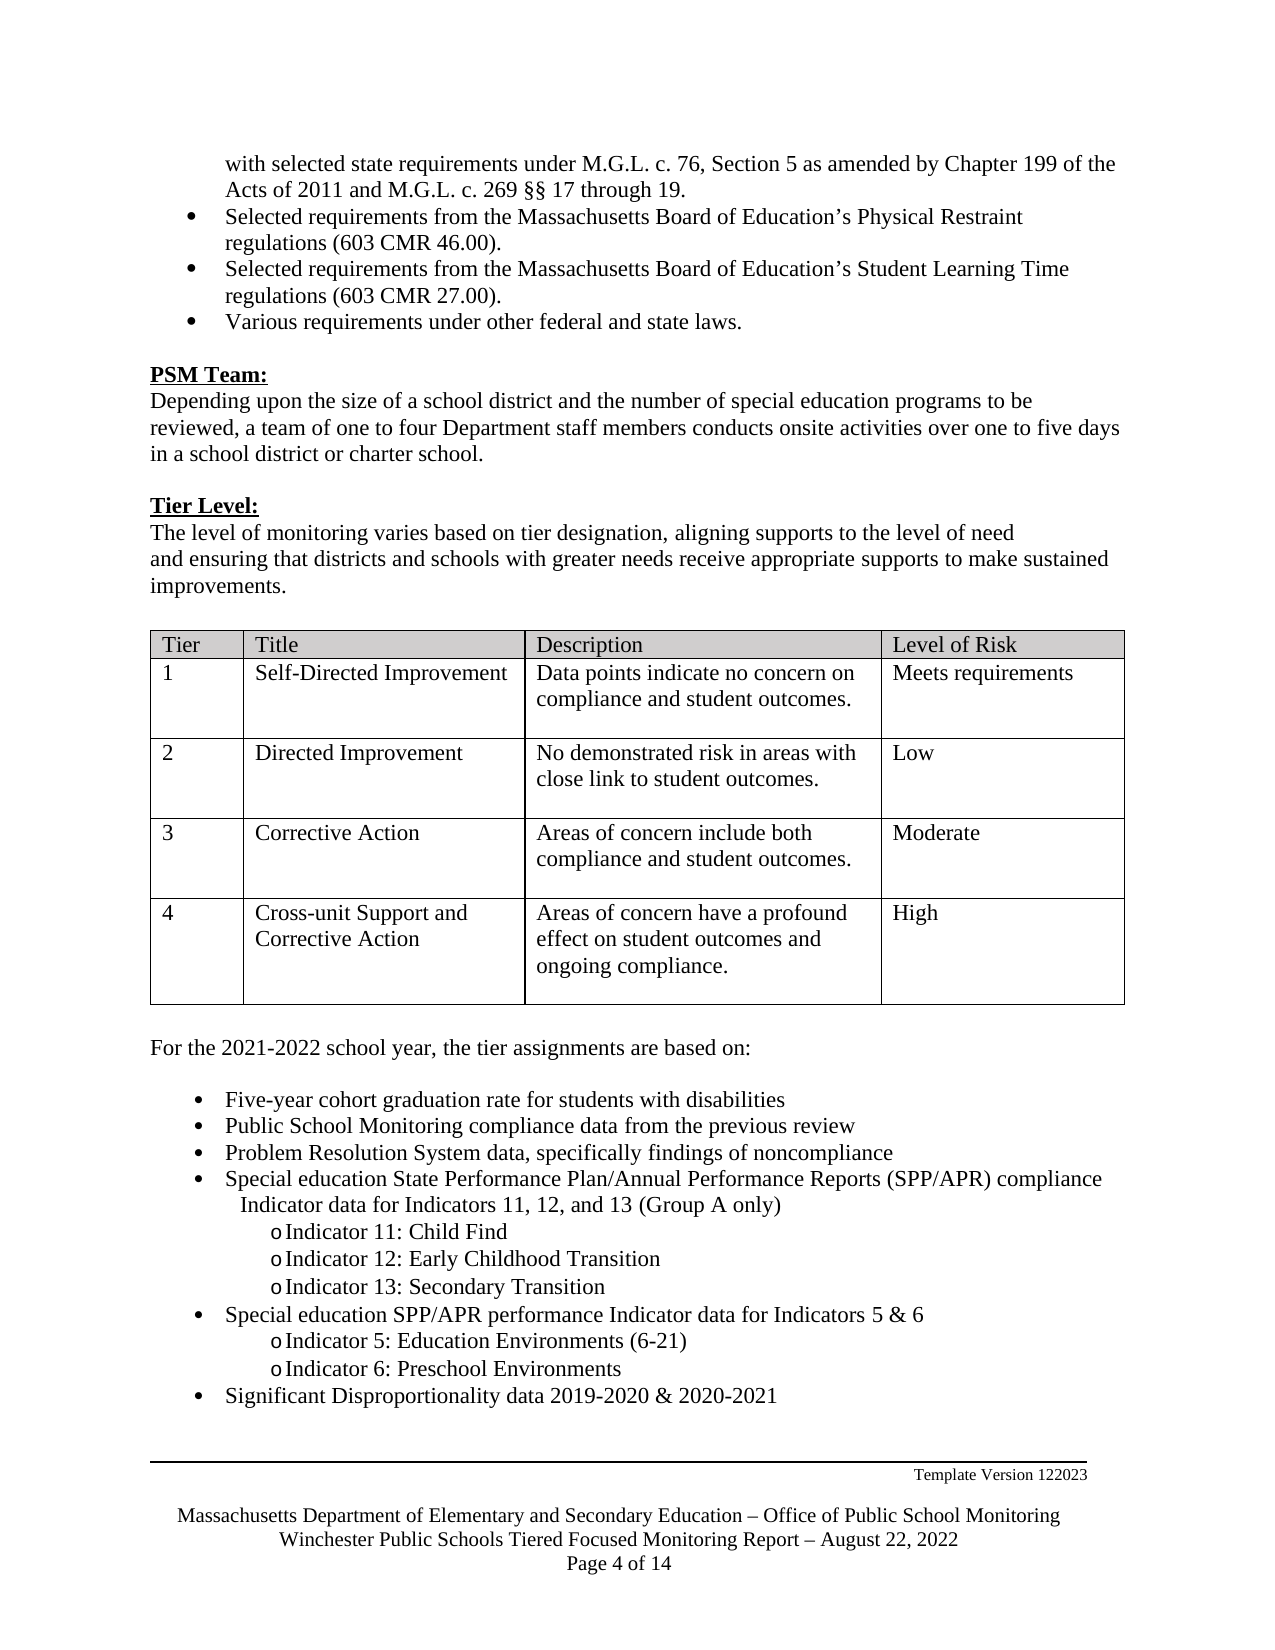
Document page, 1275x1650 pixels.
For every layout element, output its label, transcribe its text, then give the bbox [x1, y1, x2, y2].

table_cell Low [882, 739, 1124, 818]
text PSM Team: [150, 361, 1125, 387]
list Indicator 13: Secondary Transition [270, 1273, 1125, 1301]
table_cell Directed Improvement [244, 739, 524, 818]
list Various requirements under other federal and state laws. [187, 308, 1125, 334]
list Selected requirements from the Massachusetts Board of Education’s Physical Restraint regulations (603 CMR 46.00). [187, 203, 1125, 255]
table_header Title [244, 631, 524, 658]
table_cell Self-Directed Improvement [244, 659, 524, 738]
table_cell Data points indicate no concern on compliance and student outcomes. [526, 659, 881, 738]
text The level of monitoring varies based on tier designation, aligning supports to the level of need and ensuring that districts and schools with greater needs receive appropriate supports to make sustained improvements. [150, 519, 1125, 600]
list Problem Resolution System data, specifically findings of noncompliance [195, 1139, 1125, 1165]
text Tier Level: [150, 493, 1125, 519]
table_cell Meets requirements [882, 659, 1124, 738]
table_header Tier [151, 631, 243, 658]
list Significant Disproportionality data 2019-2020 & 2020-2021 [195, 1382, 1125, 1408]
list Special education SPP/APR performance Indicator data for Indicators 5 & 6 [195, 1301, 1125, 1327]
table_cell Corrective Action [244, 819, 524, 898]
list Five-year cohort graduation rate for students with disabilities [195, 1086, 1125, 1112]
list Public School Monitoring compliance data from the previous review [195, 1112, 1125, 1139]
table_cell Areas of concern have a profound effect on student outcomes and ongoing compliance. [526, 899, 881, 1004]
table_cell 1 [151, 659, 243, 738]
text For the 2021-2022 school year, the tier assignments are based on: [150, 1034, 1125, 1061]
table_header Level of Risk [882, 631, 1124, 658]
table_cell 3 [151, 819, 243, 898]
table_cell High [882, 899, 1124, 1004]
text Depending upon the size of a school district and the number of special education programs to be reviewed, a team of one to four Department staff members conducts onsite activities over one to five days in a school district or charter school. [150, 387, 1125, 466]
table_cell No demonstrated risk in areas with close link to student outcomes. [526, 739, 881, 818]
list Indicator 5: Education Environments (6-21) [270, 1327, 1125, 1354]
table_cell 2 [151, 739, 243, 818]
list Special education State Performance Plan/Annual Performance Reports (SPP/APR) compliance Indicator data for Indicators 11, 12, and 13 (Group A only) [195, 1165, 1125, 1218]
table_cell Moderate [882, 819, 1124, 898]
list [187, 150, 1125, 203]
list Indicator 12: Early Childhood Transition [270, 1245, 1125, 1273]
list Indicator 6: Preschool Environments [270, 1354, 1125, 1382]
table_cell 4 [151, 899, 243, 1004]
table_cell Areas of concern include both compliance and student outcomes. [526, 819, 881, 898]
list Indicator 11: Child Find [270, 1218, 1125, 1245]
table_cell Cross-unit Support and Corrective Action [244, 899, 524, 1004]
table_header Description [526, 631, 881, 658]
list Selected requirements from the Massachusetts Board of Education’s Student Learning Time regulations (603 CMR 27.00). [187, 255, 1125, 308]
